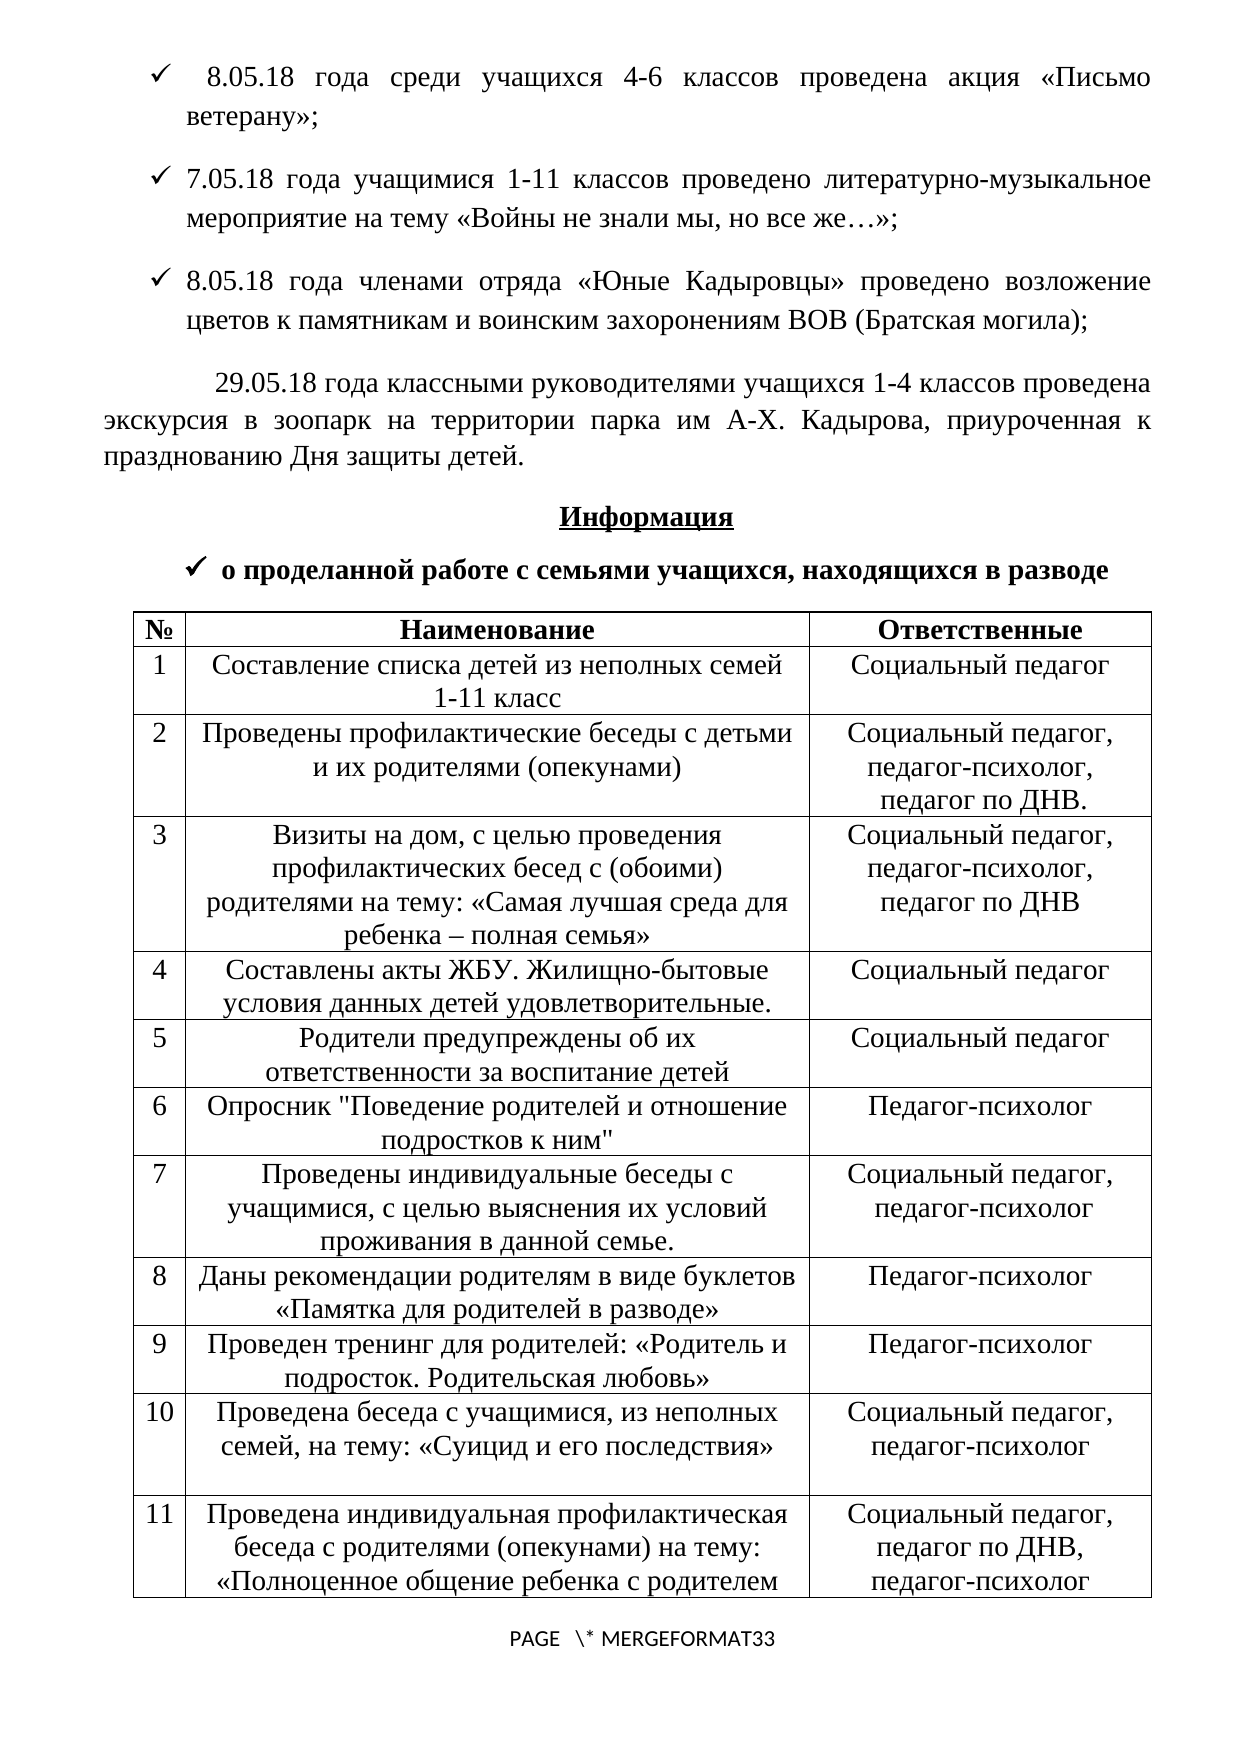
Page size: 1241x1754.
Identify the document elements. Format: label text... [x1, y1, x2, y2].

table_cell Проведена беседа с учащимися, из неполных семей, на тему: «Суицид и его последствия» [186, 1394, 809, 1495]
list 8.05.18 года членами отряда «Юные Кадыровцы» проведено возложение цветов к памятникам и воинским захоронениям ВОВ (Братская могила); [148, 263, 1152, 336]
text 29.05.18 года классными руководителями учащихся 1-4 классов проведена экскурсия в зоопарк на территории парка им А-Х. Кадырова, приуроченная к празднованию Дня защиты детей. [103, 366, 1152, 471]
table_cell Социальный педагог, педагог-психолог, педагог по ДНВ. [810, 715, 1151, 816]
table_cell Родители предупреждены об их ответственности за воспитание детей [186, 1020, 809, 1087]
list о проделанной работе с семьями учащихся, находящихся в разводе [141, 552, 1152, 586]
table_cell Опросник "Поведение родителей и отношение подростков к ним" [186, 1088, 809, 1155]
table_cell Составление списка детей из неполных семей 1-11 класс [186, 647, 809, 714]
table_cell Проведен тренинг для родителей: «Родитель и подросток. Родительская любовь» [186, 1326, 809, 1393]
list 8.05.18 года среди учащихся 4-6 классов проведена акция «Письмо ветерану»; [148, 59, 1152, 131]
table_header № [134, 613, 185, 646]
table_cell Составлены акты ЖБУ. Жилищно-бытовые условия данных детей удовлетворительные. [186, 952, 809, 1019]
table_cell Педагог-психолог [810, 1326, 1151, 1393]
table_cell 4 [134, 952, 185, 1019]
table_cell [186, 1496, 809, 1597]
table_cell 9 [134, 1326, 185, 1393]
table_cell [810, 1496, 1151, 1597]
table_cell Социальный педагог, педагог-психолог, педагог по ДНВ [810, 817, 1151, 951]
table_cell 2 [134, 715, 185, 816]
table_cell Социальный педагог, педагог-психолог [810, 1156, 1151, 1257]
table_cell 6 [134, 1088, 185, 1155]
table_cell 5 [134, 1020, 185, 1087]
text Информация [141, 499, 1152, 533]
table_header Наименование [186, 613, 809, 646]
table_cell Социальный педагог [810, 647, 1151, 714]
table_cell 3 [134, 817, 185, 951]
list 7.05.18 года учащимися 1-11 классов проведено литературно-музыкальное мероприятие на тему «Войны не знали мы, но все же…»; [148, 161, 1152, 233]
table_cell 8 [134, 1258, 185, 1325]
table_cell 11 [134, 1496, 185, 1597]
table_cell Даны рекомендации родителям в виде буклетов «Памятка для родителей в разводе» [186, 1258, 809, 1325]
table_cell Педагог-психолог [810, 1088, 1151, 1155]
table_cell Визиты на дом, с целью проведения профилактических бесед с (обоими) родителями на тему: «Самая лучшая среда для ребенка – полная семья» [186, 817, 809, 951]
table_cell Социальный педагог [810, 1020, 1151, 1087]
table_cell 10 [134, 1394, 185, 1495]
table_cell Проведены профилактические беседы с детьми и их родителями (опекунами) [186, 715, 809, 816]
table_cell 1 [134, 647, 185, 714]
table_cell 7 [134, 1156, 185, 1257]
table_cell Социальный педагог, педагог-психолог [810, 1394, 1151, 1495]
table_header Ответственные [810, 613, 1151, 646]
table_cell Социальный педагог [810, 952, 1151, 1019]
table_cell Педагог-психолог [810, 1258, 1151, 1325]
table_cell Проведены индивидуальные беседы с учащимися, с целью выяснения их условий проживания в данной семье. [186, 1156, 809, 1257]
